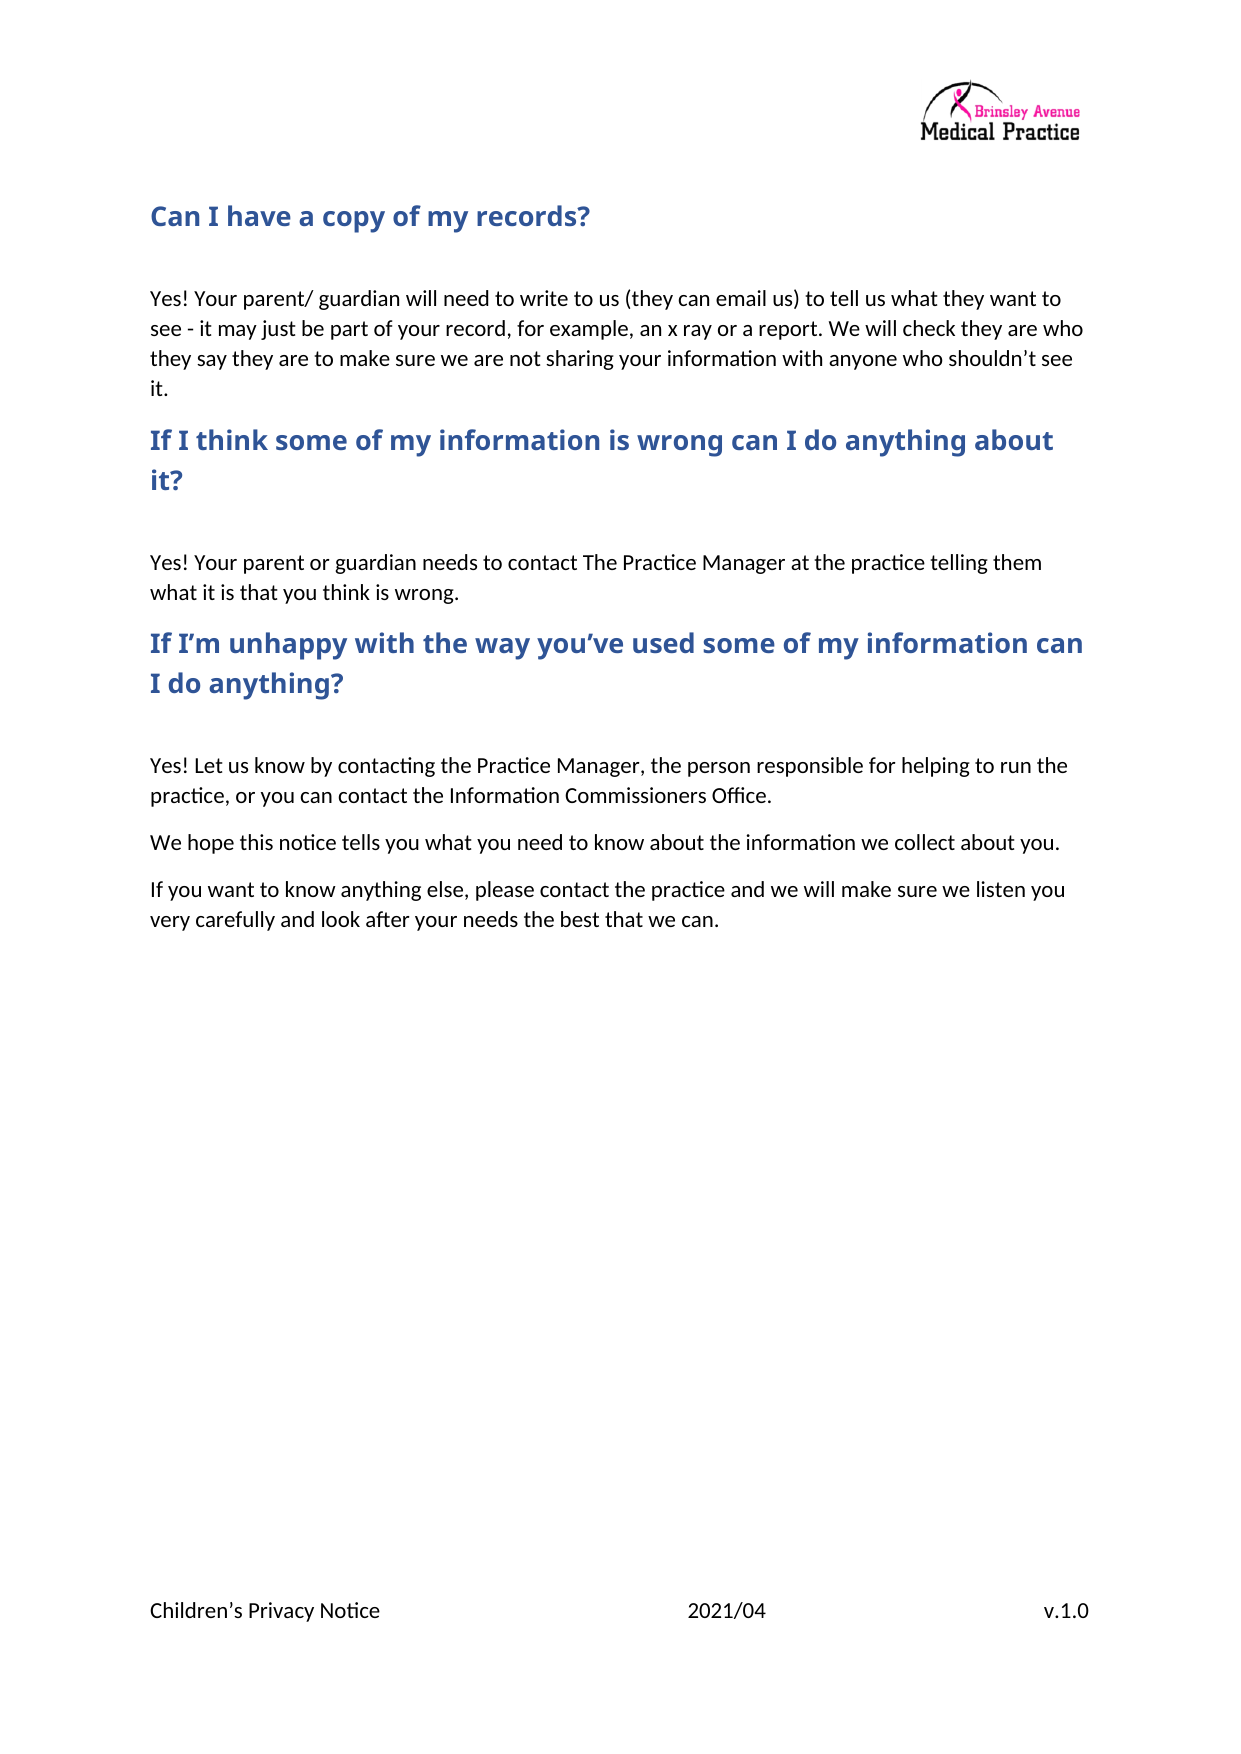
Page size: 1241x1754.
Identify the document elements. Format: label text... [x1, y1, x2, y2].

text If you want to know anything else, please contact the practice and we will make sure we listen you very carefully and look after your needs the best that we can. [150, 875, 1090, 934]
picture [910, 73, 1091, 151]
text Yes! Your parent/ guardian will need to write to us (they can email us) to tell us what they want to see - it may just be part of your record, for example, an x ray or a report. We will check they are who they say they are to make sure we are not sharing your information with anyone who shouldn’t see it. [150, 284, 1090, 403]
subtitle Can I have a copy of my records? [150, 197, 1090, 234]
text We hope this notice tells you what you need to know about the information we collect about you. [150, 828, 1090, 857]
subtitle If I think some of my information is wrong can I do anything about it? [150, 421, 1090, 498]
text Yes! Your parent or guardian needs to contact The Practice Manager at the practice telling them what it is that you think is wrong. [150, 548, 1090, 606]
subtitle If I’m unhappy with the way you’ve used some of my information can I do anything? [150, 625, 1090, 702]
text Yes! Let us know by contacting the Practice Manager, the person responsible for helping to run the practice, or you can contact the Information Commissioners Office. [150, 751, 1090, 810]
